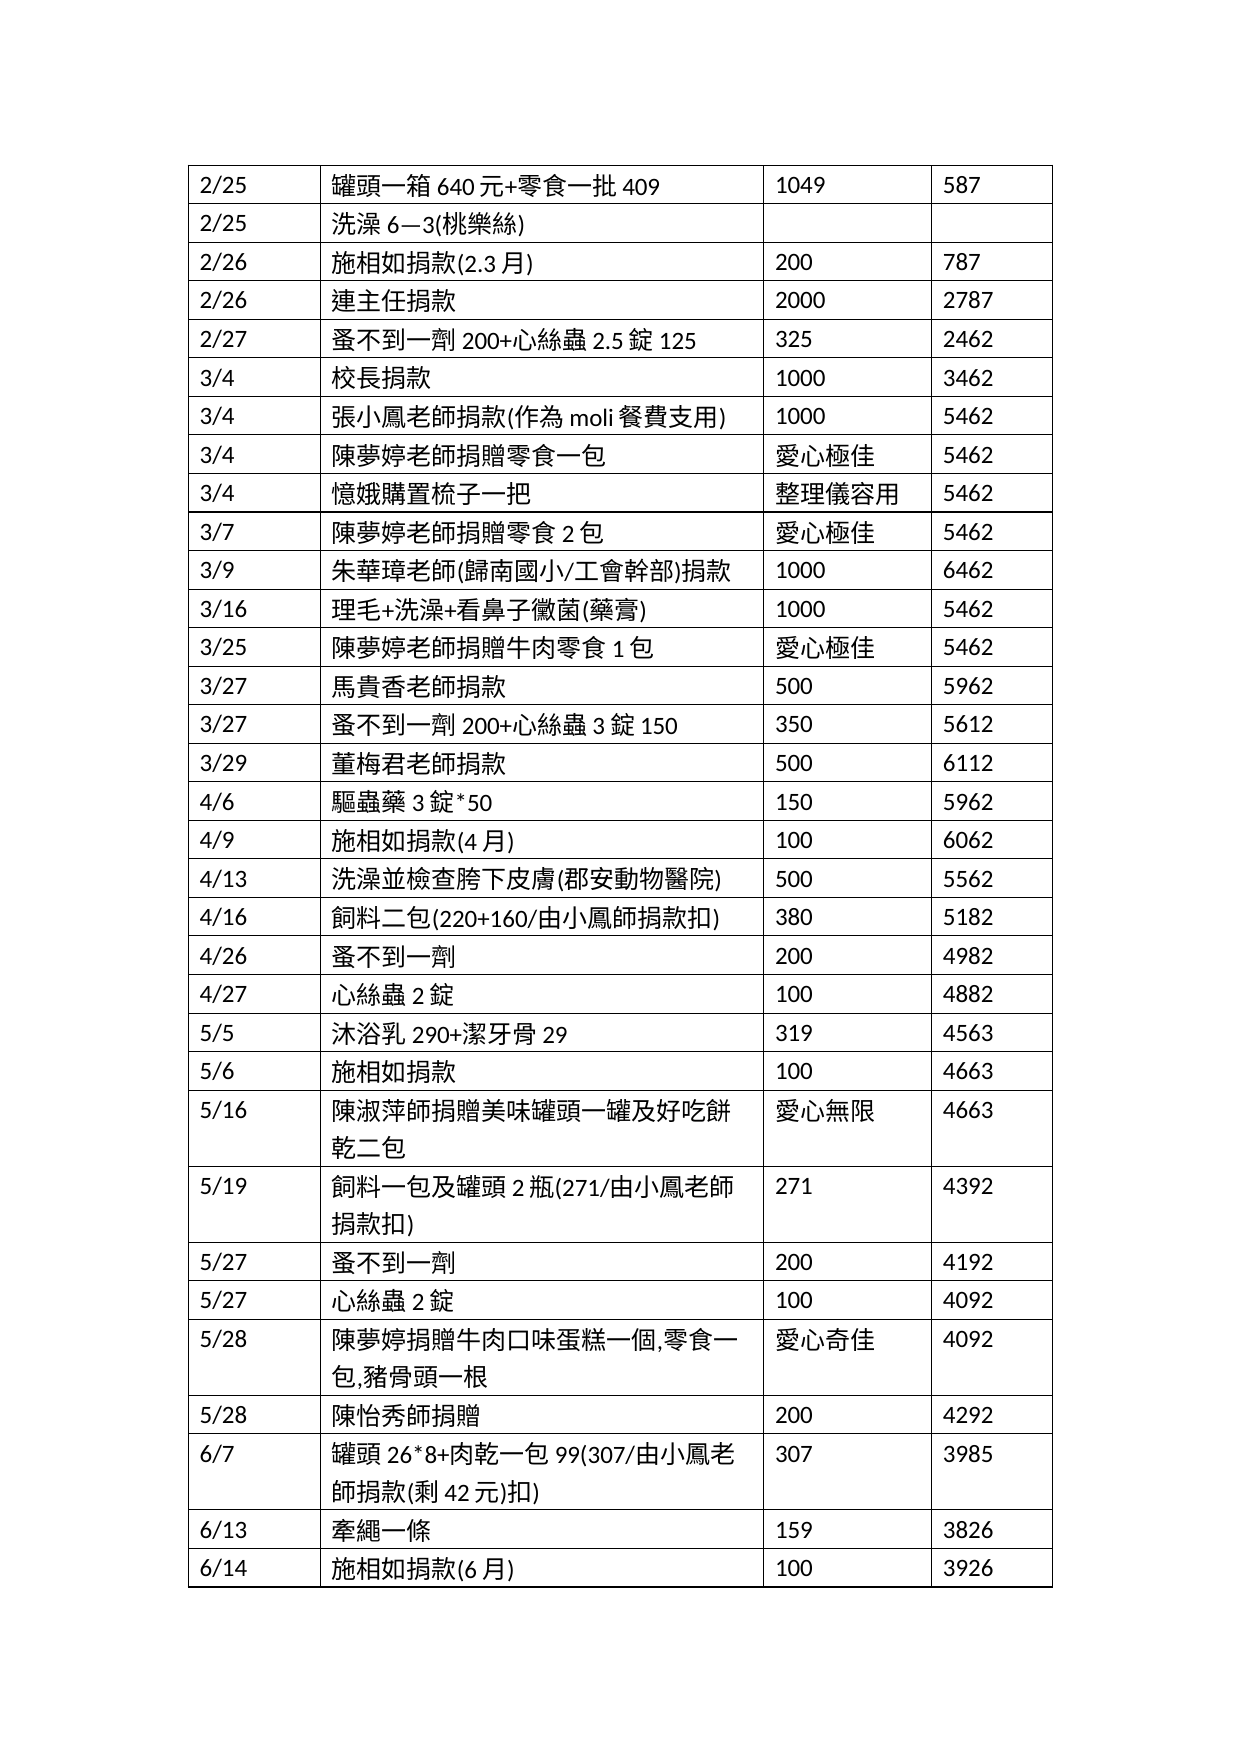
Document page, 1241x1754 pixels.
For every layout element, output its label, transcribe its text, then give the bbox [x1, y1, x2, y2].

table_cell 4192 [932, 1243, 1052, 1280]
table_cell 5/28 [189, 1320, 320, 1395]
table_cell 洗澡並檢查胯下皮膚(郡安動物醫院) [321, 859, 763, 897]
table_cell 愛心極佳 [764, 628, 931, 666]
table_cell 4/27 [189, 975, 320, 1012]
table_cell 4663 [932, 1091, 1052, 1166]
table_cell 施相如捐款(2.3月) [321, 243, 763, 280]
table_cell 5/27 [189, 1281, 320, 1319]
table_cell 5462 [932, 435, 1052, 473]
table_cell 罐頭一箱640元+零食一批409 [321, 166, 763, 203]
table_cell 張小鳳老師捐款(作為moli餐費支用) [321, 397, 763, 434]
table_cell 1000 [764, 551, 931, 588]
table_cell 2462 [932, 320, 1052, 357]
table_cell 3985 [932, 1434, 1052, 1509]
table_cell 2000 [764, 281, 931, 319]
table_cell 整理儀容用 [764, 474, 931, 511]
table_cell 蚤不到一劑200+心絲蟲3錠150 [321, 705, 763, 743]
table_cell 馬貴香老師捐款 [321, 667, 763, 704]
table_cell 憶娥購置梳子一把 [321, 474, 763, 511]
table_cell 500 [764, 859, 931, 897]
table_cell 6462 [932, 551, 1052, 588]
table_cell 施相如捐款(6月) [321, 1549, 763, 1586]
table_cell 陳夢婷捐贈牛肉口味蛋糕一個,零食一包,豬骨頭一根 [321, 1320, 763, 1395]
table_cell 4882 [932, 975, 1052, 1012]
table_cell 校長捐款 [321, 358, 763, 396]
table_cell 3/16 [189, 590, 320, 627]
table_cell 500 [764, 744, 931, 781]
table_cell 沐浴乳290+潔牙骨29 [321, 1014, 763, 1051]
table_cell 飼料二包(220+160/由小鳳師捐款扣) [321, 898, 763, 935]
table_cell [932, 204, 1052, 242]
table_cell 100 [764, 1281, 931, 1319]
table_cell 罐頭26*8+肉乾一包99(307/由小鳳老師捐款(剩42元)扣) [321, 1434, 763, 1509]
table_cell 愛心極佳 [764, 513, 931, 550]
table_cell 3/4 [189, 397, 320, 434]
table_cell 牽繩一條 [321, 1510, 763, 1548]
table_cell 150 [764, 782, 931, 820]
table_cell 2/26 [189, 243, 320, 280]
table_cell 驅蟲藥3錠*50 [321, 782, 763, 820]
table_cell 愛心無限 [764, 1091, 931, 1166]
table_cell 5/16 [189, 1091, 320, 1166]
table_cell 愛心奇佳 [764, 1320, 931, 1395]
table_cell 施相如捐款(4月) [321, 821, 763, 858]
table_cell 1000 [764, 397, 931, 434]
table_cell 5/19 [189, 1167, 320, 1242]
table_cell 4663 [932, 1052, 1052, 1089]
table_cell 1000 [764, 358, 931, 396]
table_cell 愛心極佳 [764, 435, 931, 473]
table_cell 3462 [932, 358, 1052, 396]
table_cell 5462 [932, 397, 1052, 434]
table_cell 6062 [932, 821, 1052, 858]
table_cell 2/26 [189, 281, 320, 319]
table_cell 3/7 [189, 513, 320, 550]
table_cell 587 [932, 166, 1052, 203]
table_cell 3/4 [189, 474, 320, 511]
table_cell 500 [764, 667, 931, 704]
table_cell 董梅君老師捐款 [321, 744, 763, 781]
table_cell 1000 [764, 590, 931, 627]
table_cell 4/6 [189, 782, 320, 820]
table_cell 5462 [932, 590, 1052, 627]
table_cell 6/7 [189, 1434, 320, 1509]
table_cell 200 [764, 936, 931, 974]
table_cell 理毛+洗澡+看鼻子黴菌(藥膏) [321, 590, 763, 627]
table_cell 心絲蟲2錠 [321, 1281, 763, 1319]
table_cell 325 [764, 320, 931, 357]
table_cell 319 [764, 1014, 931, 1051]
table_cell 蚤不到一劑 [321, 1243, 763, 1280]
table_cell 5/27 [189, 1243, 320, 1280]
table_cell 3/4 [189, 435, 320, 473]
table_cell 4092 [932, 1281, 1052, 1319]
table_cell 2/25 [189, 204, 320, 242]
table_cell 4392 [932, 1167, 1052, 1242]
table_cell 5/5 [189, 1014, 320, 1051]
table_cell [764, 204, 931, 242]
table_cell 4292 [932, 1396, 1052, 1433]
table_cell 4/16 [189, 898, 320, 935]
table_cell 200 [764, 243, 931, 280]
table_cell 5/6 [189, 1052, 320, 1089]
table_cell 380 [764, 898, 931, 935]
table_cell 3/27 [189, 667, 320, 704]
table_cell 蚤不到一劑 [321, 936, 763, 974]
table_cell 4/13 [189, 859, 320, 897]
table_cell 159 [764, 1510, 931, 1548]
table_cell 5462 [932, 474, 1052, 511]
table_cell 陳淑萍師捐贈美味罐頭一罐及好吃餅乾二包 [321, 1091, 763, 1166]
table_cell 307 [764, 1434, 931, 1509]
table_cell 飼料一包及罐頭2瓶(271/由小鳳老師捐款扣) [321, 1167, 763, 1242]
table_cell 5562 [932, 859, 1052, 897]
table_cell 4/9 [189, 821, 320, 858]
table_cell 5/28 [189, 1396, 320, 1433]
table_cell 2787 [932, 281, 1052, 319]
table_cell 2/27 [189, 320, 320, 357]
table_cell 3/25 [189, 628, 320, 666]
table_cell 4563 [932, 1014, 1052, 1051]
table_cell 連主任捐款 [321, 281, 763, 319]
table_cell 3/9 [189, 551, 320, 588]
table_cell 6/13 [189, 1510, 320, 1548]
table_cell 5462 [932, 513, 1052, 550]
table_cell 陳夢婷老師捐贈牛肉零食1包 [321, 628, 763, 666]
table_cell 5462 [932, 628, 1052, 666]
table_cell 3/27 [189, 705, 320, 743]
table_cell 3/4 [189, 358, 320, 396]
table_cell 3/29 [189, 744, 320, 781]
table_cell 100 [764, 1052, 931, 1089]
table_cell 洗澡6—3(桃樂絲) [321, 204, 763, 242]
table_cell 陳夢婷老師捐贈零食一包 [321, 435, 763, 473]
table_cell 1049 [764, 166, 931, 203]
table_cell 5962 [932, 667, 1052, 704]
table_cell 5182 [932, 898, 1052, 935]
table_cell 施相如捐款 [321, 1052, 763, 1089]
table_cell 787 [932, 243, 1052, 280]
table_cell 200 [764, 1396, 931, 1433]
table_cell 271 [764, 1167, 931, 1242]
table_cell 5962 [932, 782, 1052, 820]
table_cell 3826 [932, 1510, 1052, 1548]
table_cell 4/26 [189, 936, 320, 974]
table_cell 6112 [932, 744, 1052, 781]
table_cell 蚤不到一劑200+心絲蟲2.5錠125 [321, 320, 763, 357]
table_cell 6/14 [189, 1549, 320, 1586]
table_cell 陳夢婷老師捐贈零食2包 [321, 513, 763, 550]
table_cell 心絲蟲2錠 [321, 975, 763, 1012]
table_cell 朱華璋老師(歸南國小/工會幹部)捐款 [321, 551, 763, 588]
table_cell 100 [764, 1549, 931, 1586]
table_cell 2/25 [189, 166, 320, 203]
table_cell 200 [764, 1243, 931, 1280]
table_cell 350 [764, 705, 931, 743]
table_cell 100 [764, 821, 931, 858]
table_cell 4982 [932, 936, 1052, 974]
table_cell 5612 [932, 705, 1052, 743]
table_cell 4092 [932, 1320, 1052, 1395]
table_cell 陳怡秀師捐贈 [321, 1396, 763, 1433]
table_cell 100 [764, 975, 931, 1012]
table_cell 3926 [932, 1549, 1052, 1586]
